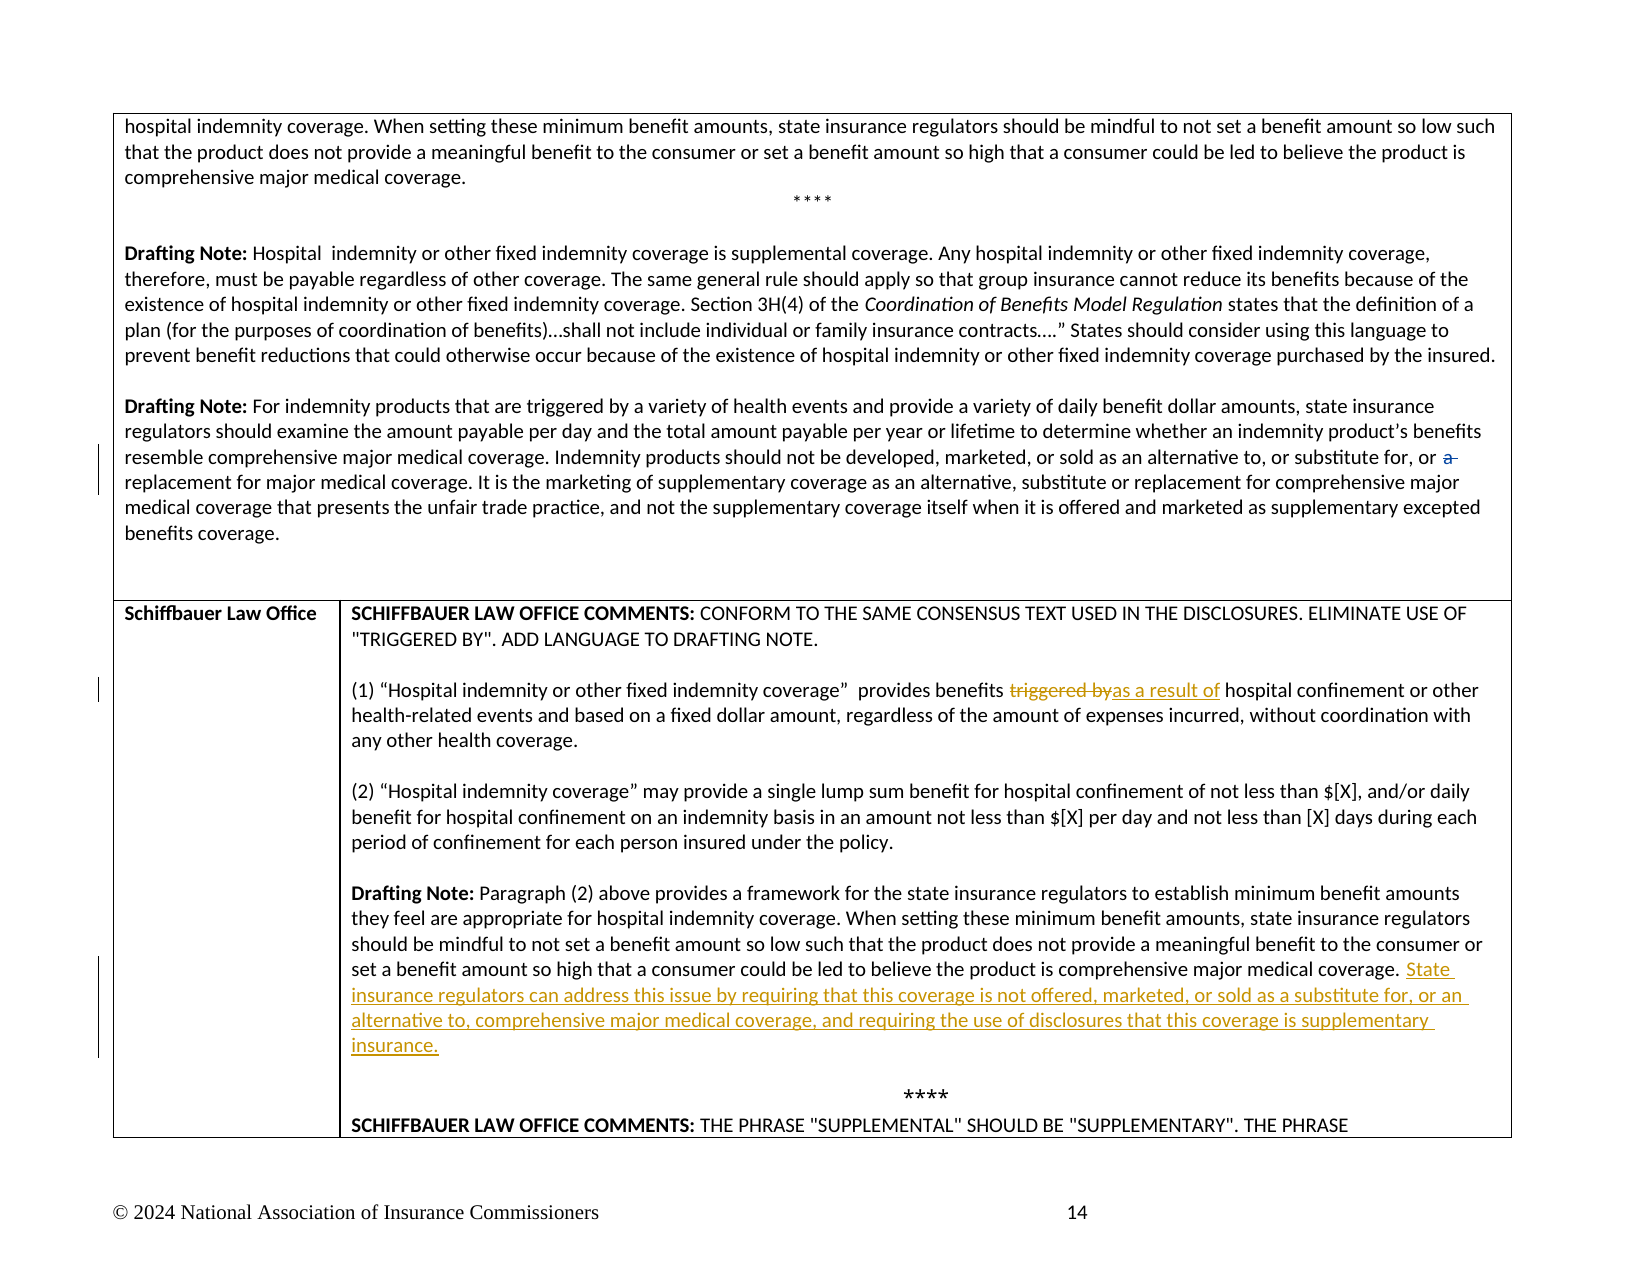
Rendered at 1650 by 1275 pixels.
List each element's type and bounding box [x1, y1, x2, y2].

table_cell [114, 114, 1511, 599]
table_cell [114, 601, 339, 1137]
table_cell [341, 601, 1511, 1137]
